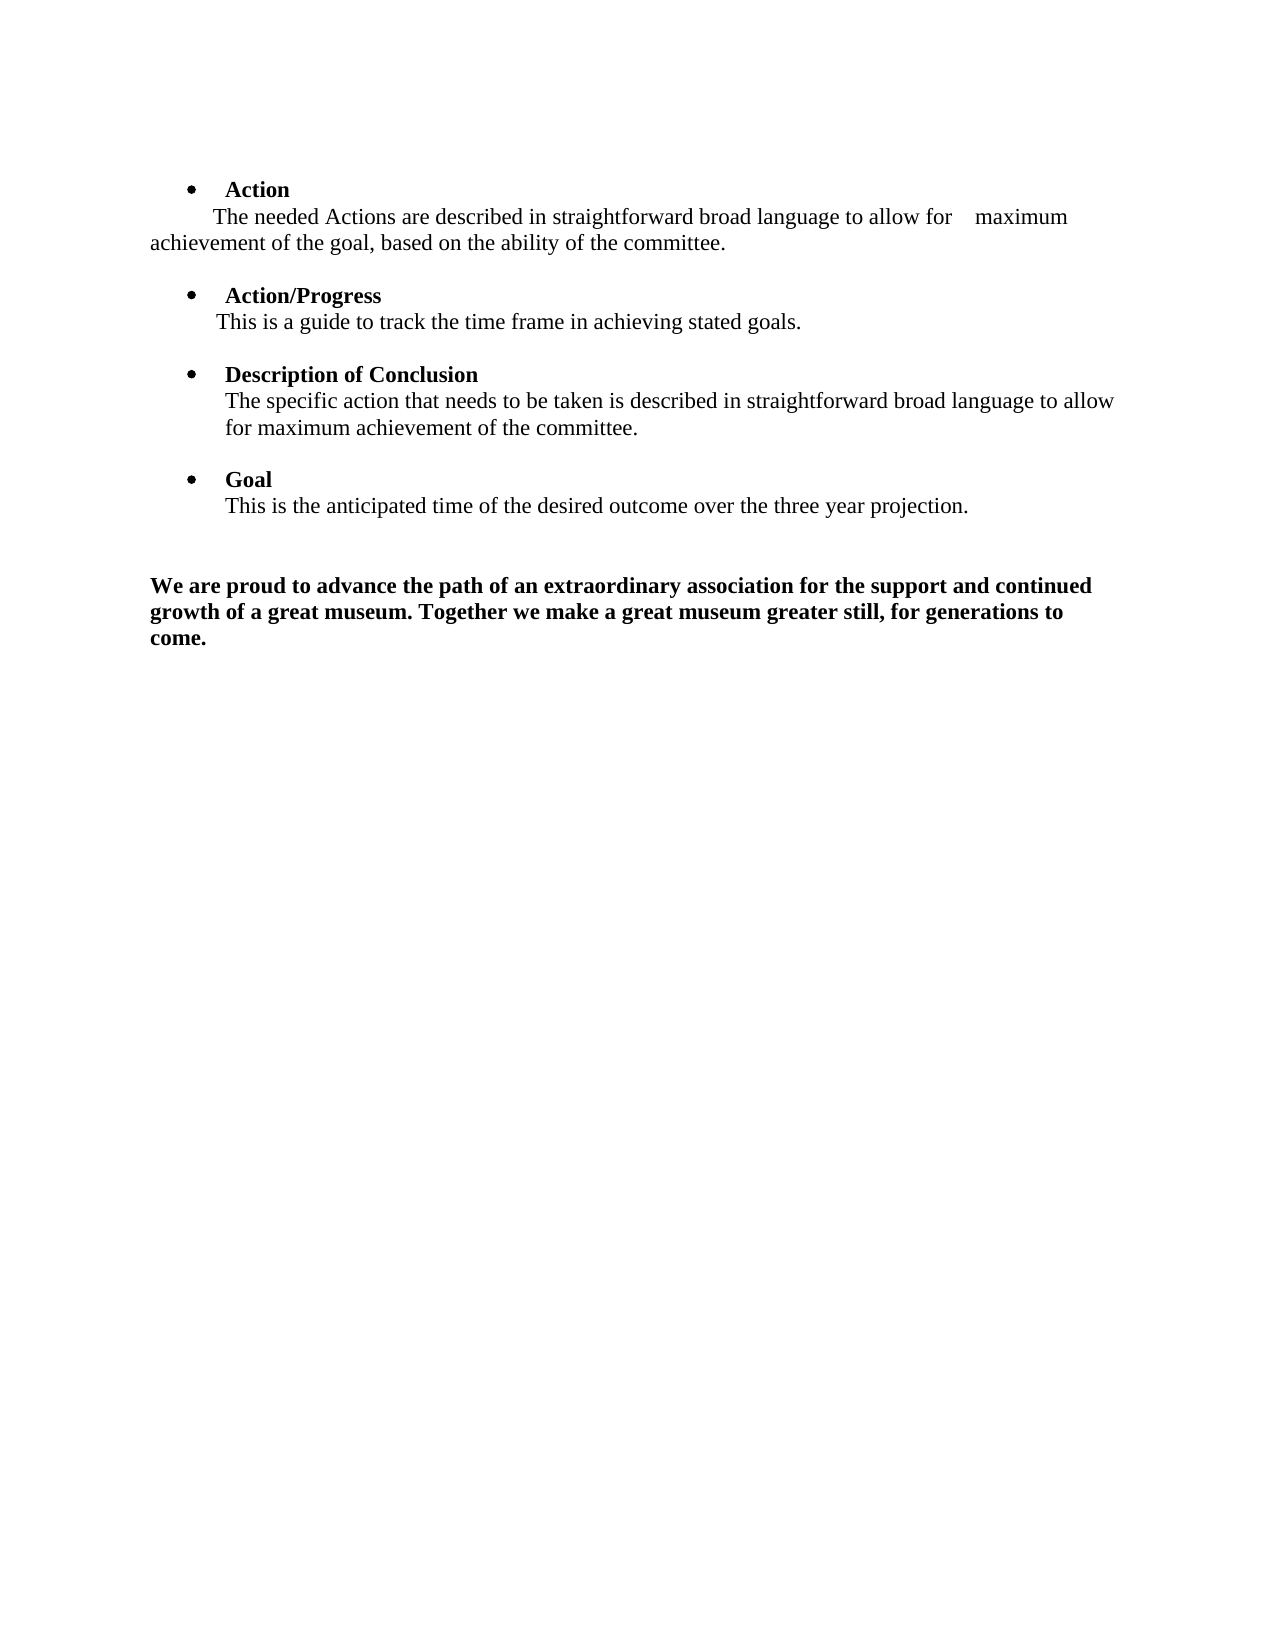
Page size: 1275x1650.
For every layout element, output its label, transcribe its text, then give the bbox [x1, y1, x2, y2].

text We are proud to advance the path of an extraordinary association for the support and continued growth of a great museum. Together we make a great museum greater still, for generations to come. [150, 572, 1125, 651]
list Description of Conclusion [187, 361, 1125, 387]
list This is the anticipated time of the desired outcome over the three year projection. [225, 493, 1125, 519]
list Goal [187, 466, 1125, 493]
text The needed Actions are described in straightforward broad language to allow for maximum achievement of the goal, based on the ability of the committee. [150, 203, 1125, 255]
list The specific action that needs to be taken is described in straightforward broad language to allow for maximum achievement of the committee. [225, 387, 1125, 440]
text This is a guide to track the time frame in achieving stated goals. [187, 308, 1125, 334]
list Action [187, 176, 1125, 203]
list Action/Progress [187, 282, 1125, 308]
